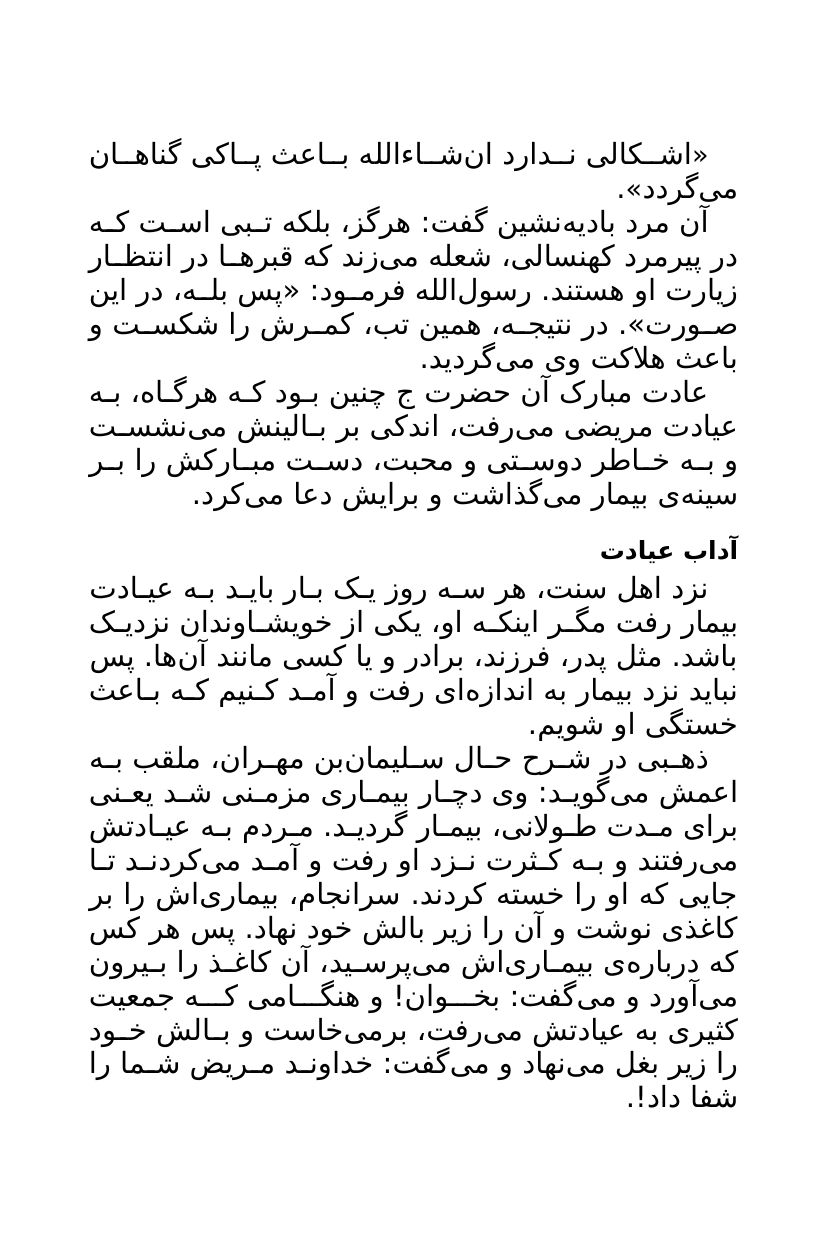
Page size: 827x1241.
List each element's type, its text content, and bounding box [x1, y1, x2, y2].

text نزد اهل سنت، هر سه روز یک بار باید به عیادت بیمار رفت مگر اینکه او، یکی از خویشاوندان نزدیک باشد. مثل پدر، فرزند، برادر و یا کسی مانند آن‌ها. پس نباید نزد بیمار به اندازه‌ای رفت و آمد کنیم که باعث خستگی او شویم. [89, 571, 738, 741]
text آداب عيادت [89, 536, 738, 565]
text آن مرد بادیه‌نشین گفت: هرگز، بلکه تبی است که در پیرمرد کهنسالی، شعله می‌زند که قبرها در انتظار زیارت او هستند. رسول‌الله فرمود: «پس بله، در این صورت». در نتیجه، همین تب، کمرش را شکست و باعث هلاکت وی می‌گردید. [89, 205, 738, 375]
text عادت مبارک آن حضرت ج چنین بود که هرگاه، به عیادت مریضی می‌رفت، اندکی بر بالینش می‌نشست و به خاطر دوستی و محبت، دست مبارکش را بر سینه‌ی بیمار می‌گذاشت و برایش دعا می‌کرد. [89, 375, 738, 511]
text ذهبی در شرح حال سلیمان‌بن مهران، ملقب به اعمش می‌گوید: وی دچار بیماری مزمنی شد یعنی برای مدت طولانی، بیمار گردید. مردم به عیادتش می‌رفتند و به کثرت نزد او رفت و آمد می‌کردند تا جایی که او را خسته کردند. سرانجام، بیماری‌اش را بر کاغذی نوشت و آن را زیر بالش خود نهاد. پس هر کس که درباره‌ی بیماری‌اش می‌پرسید، آن کاغذ را بیرون می‌آورد و می‌گفت: بخوان! و هنگامی که جمعیت کثیری به عیادتش می‌رفت، برمی‌خاست و بالش خود را زیر بغل می‌نهاد و می‌گفت: خداوند مریض شما را شفا داد!. [89, 741, 738, 1115]
text «اشکالی ندارد ان‌شاءالله باعث پاکی گناهان می‌گردد». [89, 137, 738, 205]
